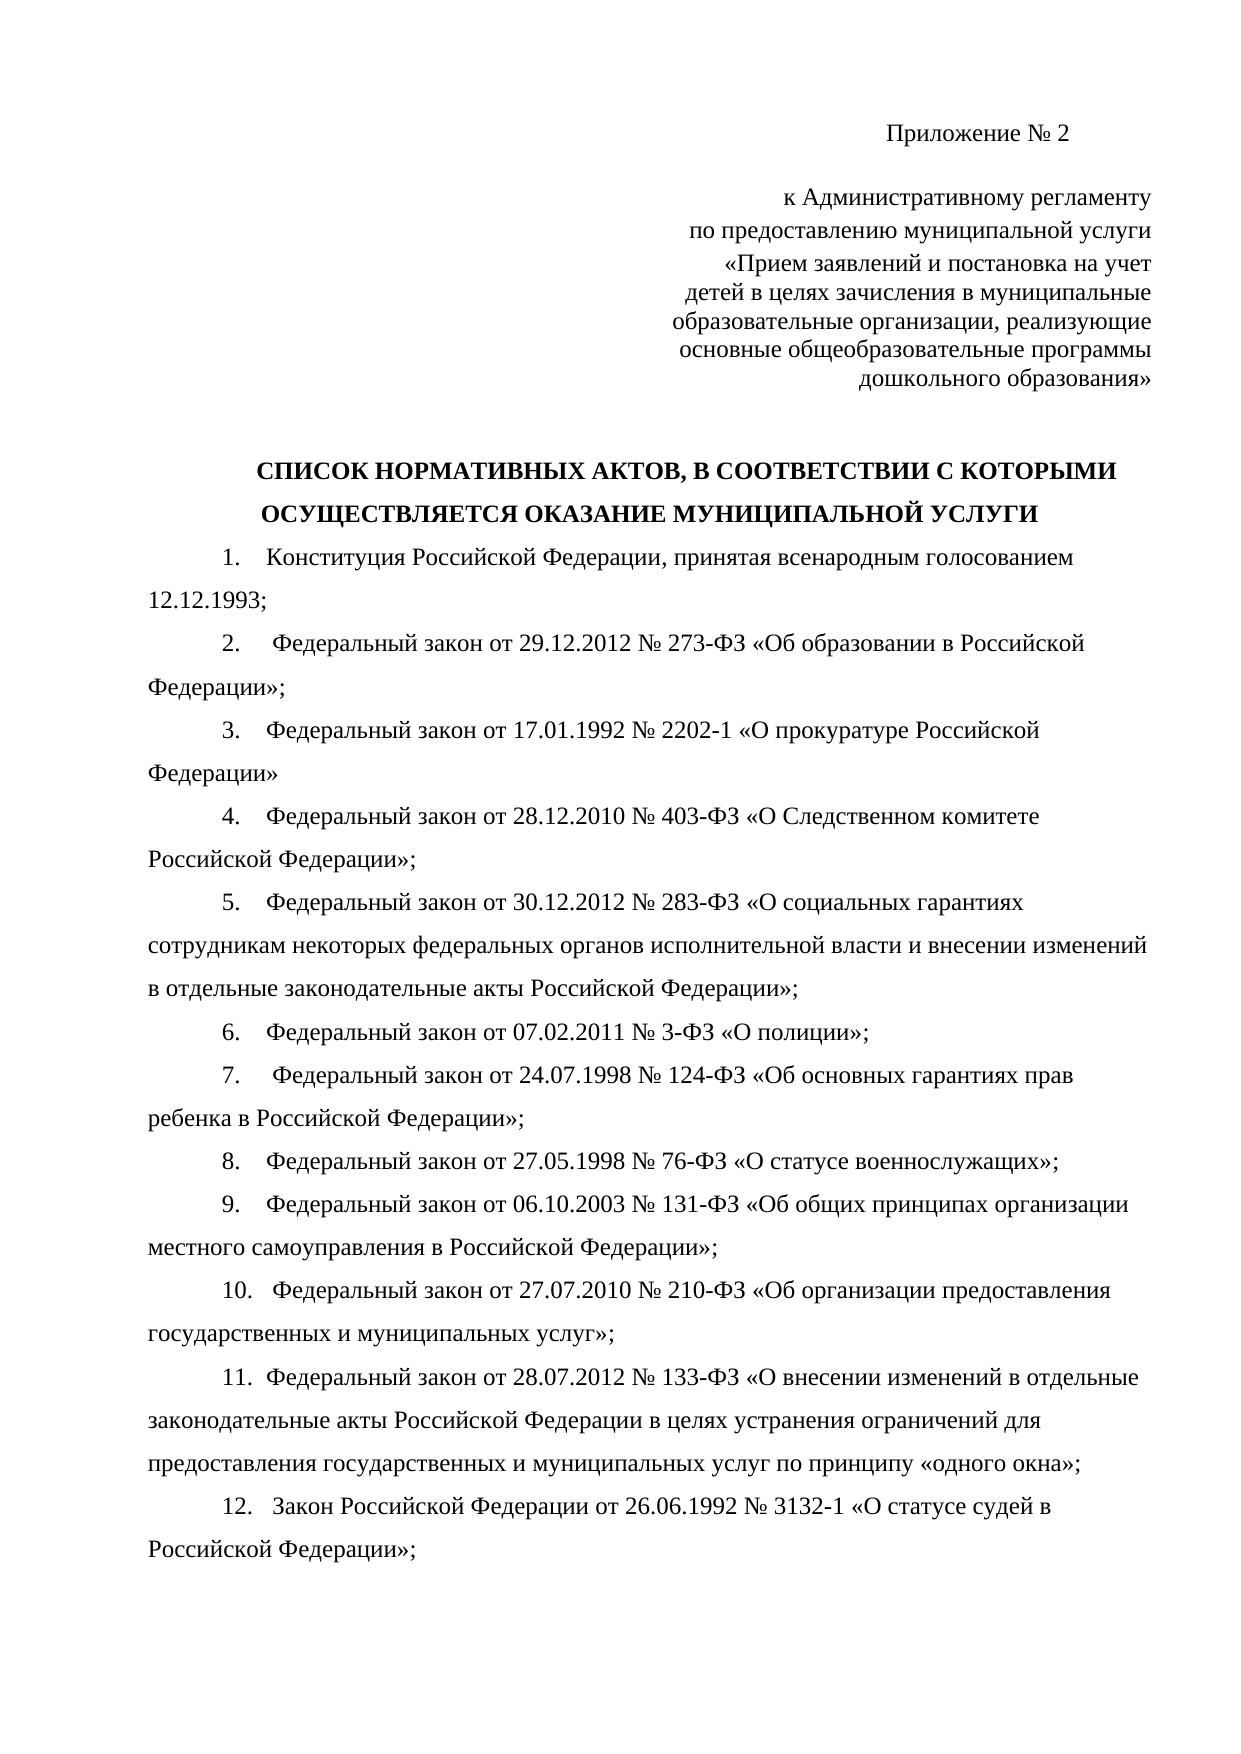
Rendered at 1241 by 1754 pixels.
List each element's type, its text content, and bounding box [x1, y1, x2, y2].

text образовательные организации, реализующие [148, 306, 1152, 334]
list Федеральный закон от 24.07.1998 № 124-ФЗ «Об основных гарантиях прав ребенка в Российской Федерации»; [148, 1060, 1152, 1132]
list Закон Российской Федерации от 26.06.1992 № 3132-1 «О статусе судей в Российской Федерации»; [148, 1491, 1152, 1563]
text к Административному регламенту [148, 182, 1152, 211]
list Федеральный закон от 30.12.2012 № 283-ФЗ «О социальных гарантиях сотрудникам некоторых федеральных органов исполнительной власти и внесении изменений в отдельные законодательные акты Российской Федерации»; [148, 887, 1152, 1002]
list Федеральный закон от 28.07.2012 № 133-ФЗ «О внесении изменений в отдельные законодательные акты Российской Федерации в целях устранения ограничений для предоставления государственных и муниципальных услуг по принципу «одного окна»; [148, 1362, 1152, 1477]
list Федеральный закон от 17.01.1992 № 2202-1 «О прокуратуре Российской Федерации» [148, 715, 1152, 787]
text «Прием заявлений и постановка на учет [148, 248, 1152, 277]
list Федеральный закон от 28.12.2010 № 403-ФЗ «О Следственном комитете Российской Федерации»; [148, 801, 1152, 873]
text детей в целях зачисления в муниципальные [148, 277, 1152, 306]
text дошкольного образования» [148, 363, 1152, 392]
list Федеральный закон от 29.12.2012 № 273-ФЗ «Об образовании в Российской Федерации»; [148, 628, 1152, 700]
list Федеральный закон от 27.05.1998 № 76-ФЗ «О статусе военнослужащих»; [148, 1146, 1152, 1175]
list Федеральный закон от 07.02.2011 № 3-ФЗ «О полиции»; [148, 1017, 1152, 1045]
text по предоставлению муниципальной услуги [148, 215, 1152, 244]
text основные общеобразовательные программы [148, 334, 1152, 363]
list Федеральный закон от 06.10.2003 № 131-ФЗ «Об общих принципах организации местного самоуправления в Российской Федерации»; [148, 1189, 1152, 1261]
text Приложение № 2 [148, 118, 1152, 147]
text СПИСОК НОРМАТИВНЫХ АКТОВ, В СООТВЕТСТВИИ С КОТОРЫМИ ОСУЩЕСТВЛЯЕТСЯ ОКАЗАНИЕ МУНИЦИПАЛЬНОЙ УСЛУГИ [148, 456, 1152, 528]
list Конституция Российской Федерации, принятая всенародным голосованием 12.12.1993; [148, 542, 1152, 614]
list Федеральный закон от 27.07.2010 № 210-ФЗ «Об организации предоставления государственных и муниципальных услуг»; [148, 1275, 1152, 1347]
